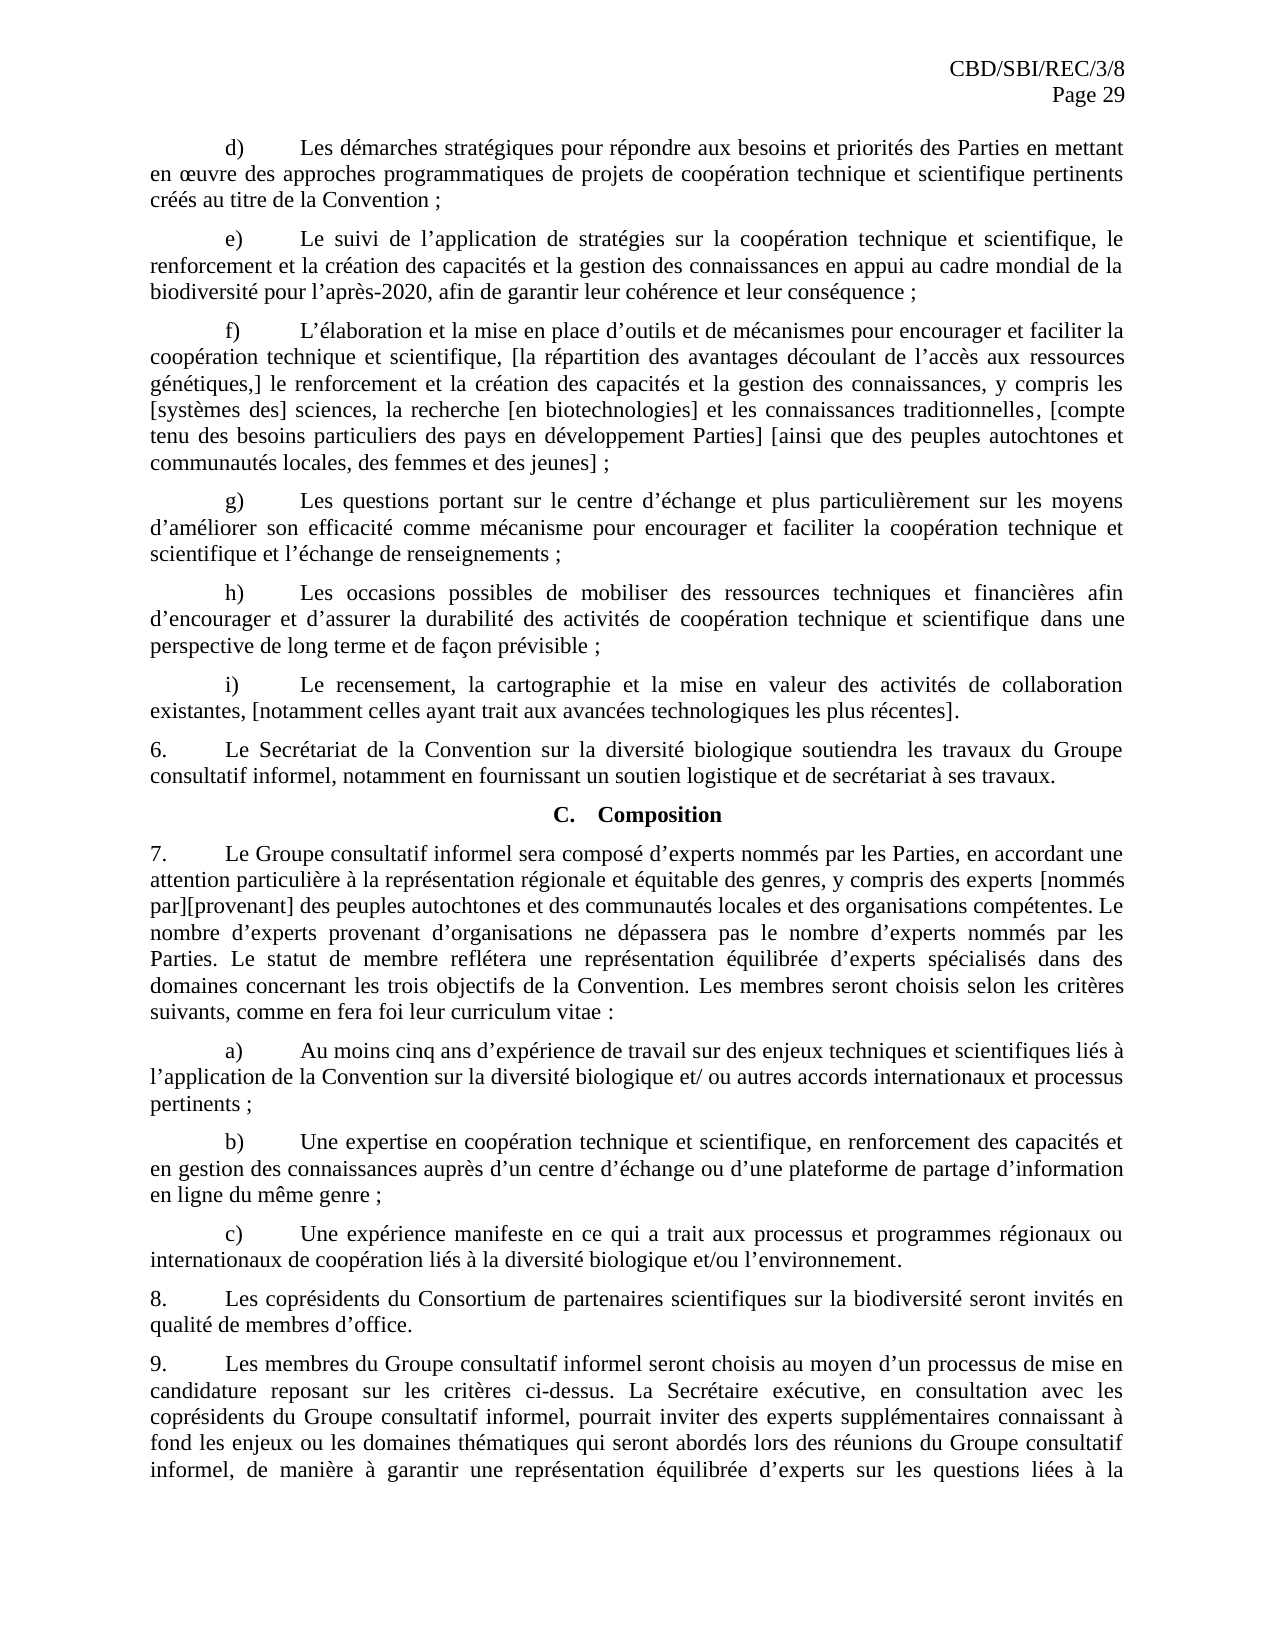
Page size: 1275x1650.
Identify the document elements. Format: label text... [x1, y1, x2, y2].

list Le Secrétariat de la Convention sur la diversité biologique soutiendra les travaux du Groupe consultatif informel, notamment en fournissant un soutien logistique et de secrétariat à ses travaux. [150, 736, 1125, 788]
list Les démarches stratégiques pour répondre aux besoins et priorités des Parties en mettant en œuvre des approches programmatiques de projets de coopération technique et scientifique pertinents créés au titre de la Convention ; [150, 134, 1125, 213]
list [150, 1350, 1125, 1482]
list Les occasions possibles de mobiliser des ressources techniques et financières afin d’encourager et d’assurer la durabilité des activités de coopération technique et scientifique dans une perspective de long terme et de façon prévisible ; [150, 579, 1125, 658]
list L’élaboration et la mise en place d’outils et de mécanismes pour encourager et faciliter la coopération technique et scientifique, [la répartition des avantages découlant de l’accès aux ressources génétiques,] le renforcement et la création des capacités et la gestion des connaissances, y compris les [systèmes des] sciences, la recherche [en biotechnologies] et les connaissances traditionnelles, [compte tenu des besoins particuliers des pays en développement Parties] [ainsi que des peuples autochtones et communautés locales, des femmes et des jeunes] ; [150, 317, 1125, 475]
list Les coprésidents du Consortium de partenaires scientifiques sur la biodiversité seront invités en qualité de membres d’office. [150, 1285, 1125, 1338]
text C. Composition [150, 801, 1125, 827]
list Le Groupe consultatif informel sera composé d’experts nommés par les Parties, en accordant une attention particulière à la représentation régionale et équitable des genres, y compris des experts [nommés par][provenant] des peuples autochtones et des communautés locales et des organisations compétentes. Le nombre d’experts provenant d’organisations ne dépassera pas le nombre d’experts nommés par les Parties. Le statut de membre reflétera une représentation équilibrée d’experts spécialisés dans des domaines concernant les trois objectifs de la Convention. Les membres seront choisis selon les critères suivants, comme en fera foi leur curriculum vitae : [150, 840, 1125, 1024]
list Une expérience manifeste en ce qui a trait aux processus et programmes régionaux ou internationaux de coopération liés à la diversité biologique et/ou l’environnement. [150, 1220, 1125, 1273]
list Le recensement, la cartographie et la mise en valeur des activités de collaboration existantes, [notamment celles ayant trait aux avancées technologiques les plus récentes]. [150, 671, 1125, 723]
list Au moins cinq ans d’expérience de travail sur des enjeux techniques et scientifiques liés à l’application de la Convention sur la diversité biologique et/ ou autres accords internationaux et processus pertinents ; [150, 1037, 1125, 1116]
list Une expertise en coopération technique et scientifique, en renforcement des capacités et en gestion des connaissances auprès d’un centre d’échange ou d’une plateforme de partage d’information en ligne du même genre ; [150, 1128, 1125, 1207]
list Le suivi de l’application de stratégies sur la coopération technique et scientifique, le renforcement et la création des capacités et la gestion des connaissances en appui au cadre mondial de la biodiversité pour l’après-2020, afin de garantir leur cohérence et leur conséquence ; [150, 225, 1125, 304]
list Les questions portant sur le centre d’échange et plus particulièrement sur les moyens d’améliorer son efficacité comme mécanisme pour encourager et faciliter la coopération technique et scientifique et l’échange de renseignements ; [150, 487, 1125, 567]
